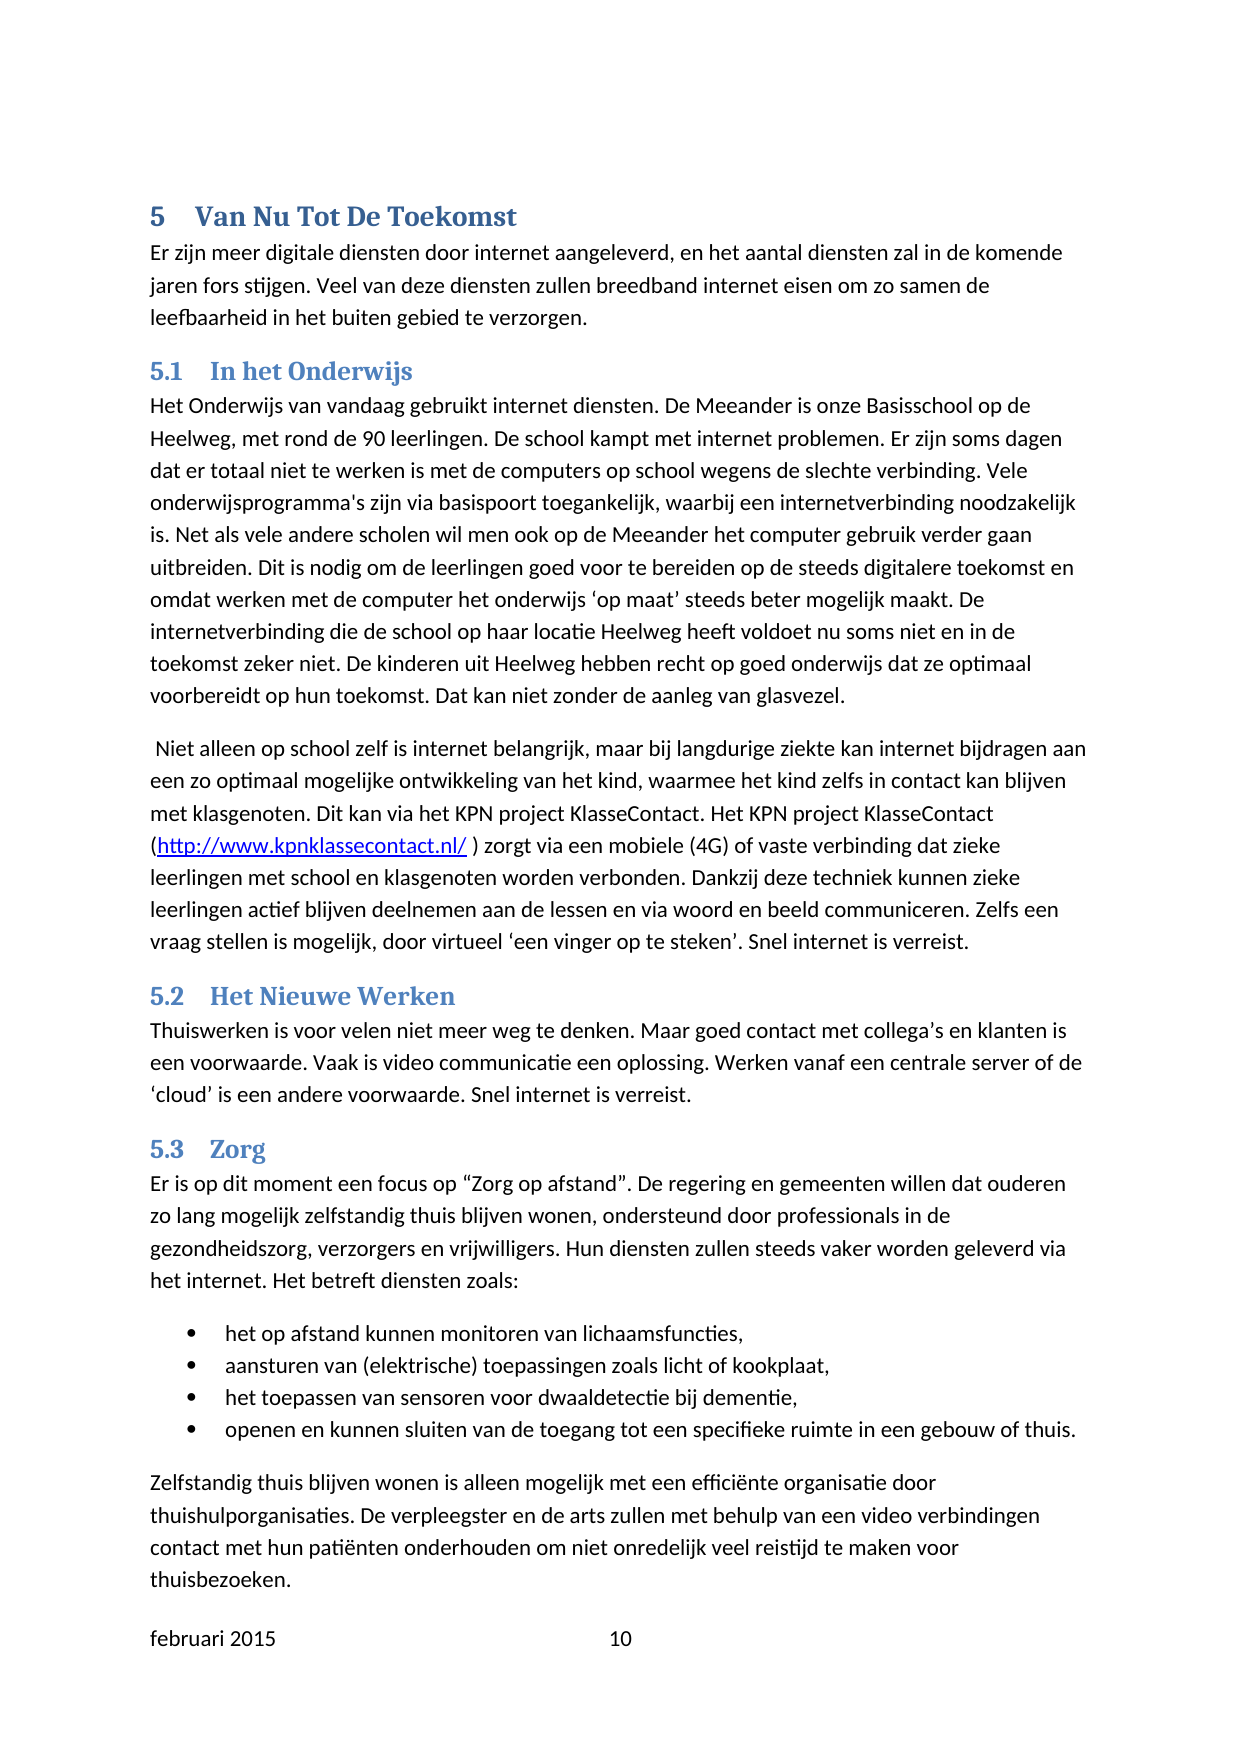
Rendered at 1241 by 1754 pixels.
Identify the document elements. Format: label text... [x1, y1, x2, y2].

subtitle Het Nieuwe Werken [150, 981, 1090, 1012]
list openen en kunnen sluiten van de toegang tot een specifieke ruimte in een gebouw of thuis. [187, 1416, 1090, 1443]
list het op afstand kunnen monitoren van lichaamsfuncties, [187, 1319, 1090, 1347]
list het toepassen van sensoren voor dwaaldetectie bij dementie, [187, 1383, 1090, 1411]
subtitle In het Onderwijs [150, 356, 1090, 387]
subtitle Van Nu Tot De Toekomst [150, 200, 1090, 233]
list aansturen van (elektrische) toepassingen zoals licht of kookplaat, [187, 1351, 1090, 1379]
text Er zijn meer digitale diensten door internet aangeleverd, en het aantal diensten zal in de komende jaren fors stijgen. Veel van deze diensten zullen breedband internet eisen om zo samen de leefbaarheid in het buiten gebied te verzorgen. [150, 238, 1090, 331]
text Het Onderwijs van vandaag gebruikt internet diensten. De Meeander is onze Basisschool op de Heelweg, met rond de 90 leerlingen. De school kampt met internet problemen. Er zijn soms dagen dat er totaal niet te werken is met de computers op school wegens de slechte verbinding. Vele onderwijsprogramma's zijn via basispoort toegankelijk, waarbij een internetverbinding noodzakelijk is. Net als vele andere scholen wil men ook op de Meeander het computer gebruik verder gaan uitbreiden. Dit is nodig om de leerlingen goed voor te bereiden op de steeds digitalere toekomst en omdat werken met de computer het onderwijs ‘op maat’ steeds beter mogelijk maakt. De internetverbinding die de school op haar locatie Heelweg heeft voldoet nu soms niet en in de toekomst zeker niet. De kinderen uit Heelweg hebben recht op goed onderwijs dat ze optimaal voorbereidt op hun toekomst. Dat kan niet zonder de aanleg van glasvezel. [150, 392, 1090, 709]
subtitle Zorg [150, 1134, 1090, 1165]
text Thuiswerken is voor velen niet meer weg te denken. Maar goed contact met collega’s en klanten is een voorwaarde. Vaak is video communicatie een oplossing. Werken vanaf een centrale server of de ‘cloud’ is een andere voorwaarde. Snel internet is verreist. [150, 1016, 1090, 1109]
text Er is op dit moment een focus op “Zorg op afstand”. De regering en gemeenten willen dat ouderen zo lang mogelijk zelfstandig thuis blijven wonen, ondersteund door professionals in de gezondheidszorg, verzorgers en vrijwilligers. Hun diensten zullen steeds vaker worden geleverd via het internet. Het betreft diensten zoals: [150, 1169, 1090, 1294]
text Zelfstandig thuis blijven wonen is alleen mogelijk met een efficiënte organisatie door thuishulporganisaties. De verpleegster en de arts zullen met behulp van een video verbindingen contact met hun patiënten onderhouden om niet onredelijk veel reistijd te maken voor thuisbezoeken. [150, 1468, 1090, 1593]
text Niet alleen op school zelf is internet belangrijk, maar bij langdurige ziekte kan internet bijdragen aan een zo optimaal mogelijke ontwikkeling van het kind, waarmee het kind zelfs in contact kan blijven met klasgenoten. Dit kan via het KPN project KlasseContact. Het KPN project KlasseContact (http://www.kpnklassecontact.nl/ ) zorgt via een mobiele (4G) of vaste verbinding dat zieke leerlingen met school en klasgenoten worden verbonden. Dankzij deze techniek kunnen zieke leerlingen actief blijven deelnemen aan de lessen en via woord en beeld communiceren. Zelfs een vraag stellen is mogelijk, door virtueel ‘een vinger op te steken’. Snel internet is verreist. [150, 734, 1090, 956]
